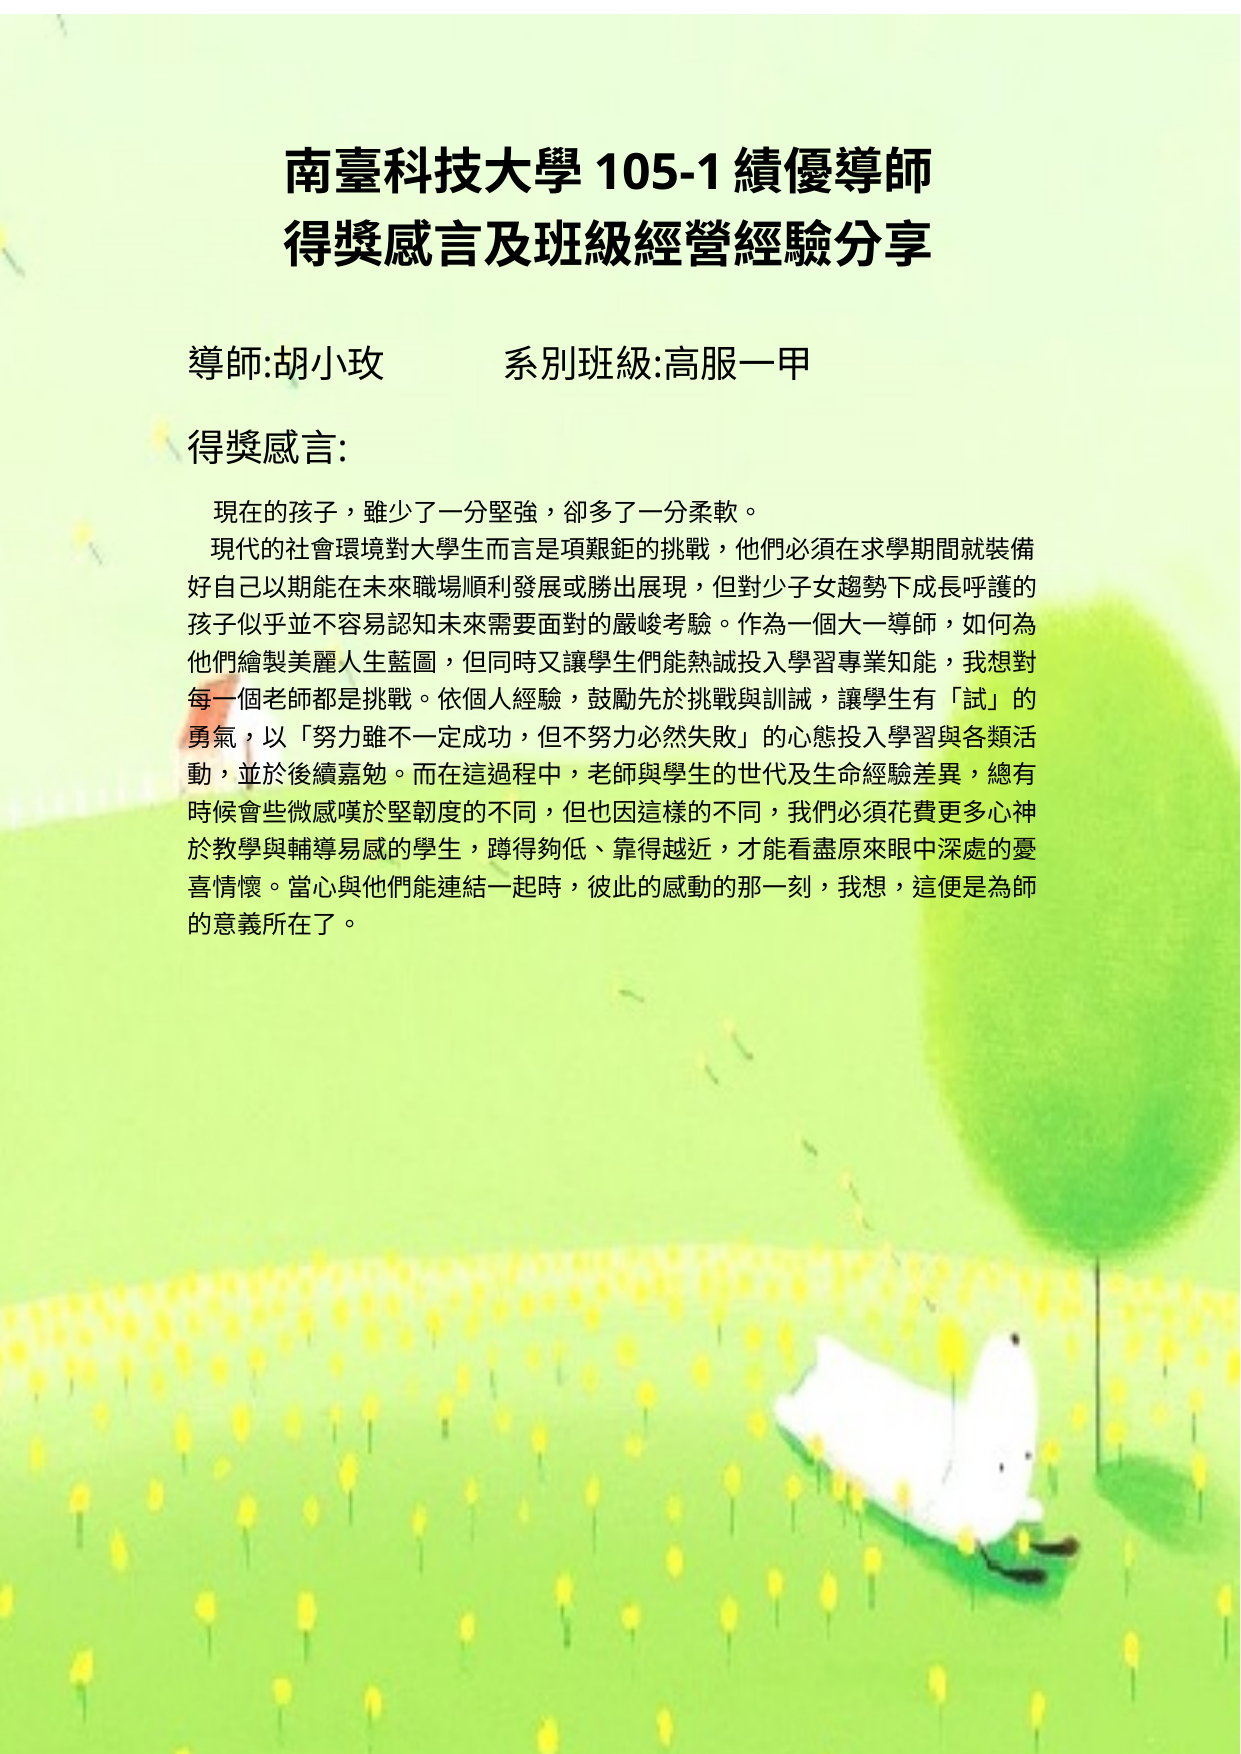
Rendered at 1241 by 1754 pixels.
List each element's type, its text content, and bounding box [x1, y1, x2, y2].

text 現代的社會環境對大學生而言是項艱鉅的挑戰，他們必須在求學期間就裝備好自己以期能在未來職場順利發展或勝出展現，但對少子女趨勢下成長呼護的孩子似乎並不容易認知未來需要面對的嚴峻考驗。作為一個大一導師，如何為他們繪製美麗人生藍圖，但同時又讓學生們能熱誠投入學習專業知能，我想對每一個老師都是挑戰。依個人經驗，鼓勵先於挑戰與訓誡，讓學生有「試」的勇氣，以「努力雖不一定成功，但不努力必然失敗」的心態投入學習與各類活動，並於後續嘉勉。而在這過程中，老師與學生的世代及生命經驗差異，總有時候會些微感嘆於堅韌度的不同，但也因這樣的不同，我們必須花費更多心神於教學與輔導易感的學生，蹲得夠低、靠得越近，才能看盡原來眼中深處的憂喜情懷。當心與他們能連結一起時，彼此的感動的那一刻，我想，這便是為師的意義所在了。 [187, 529, 1053, 941]
text 得獎感言: [187, 407, 1053, 482]
text 導師:胡小玫 系別班級:高服一甲 [187, 323, 1053, 398]
picture [0, 14, 1241, 1754]
text 現在的孩子，雖少了一分堅強，卻多了一分柔軟。 [187, 491, 1053, 529]
